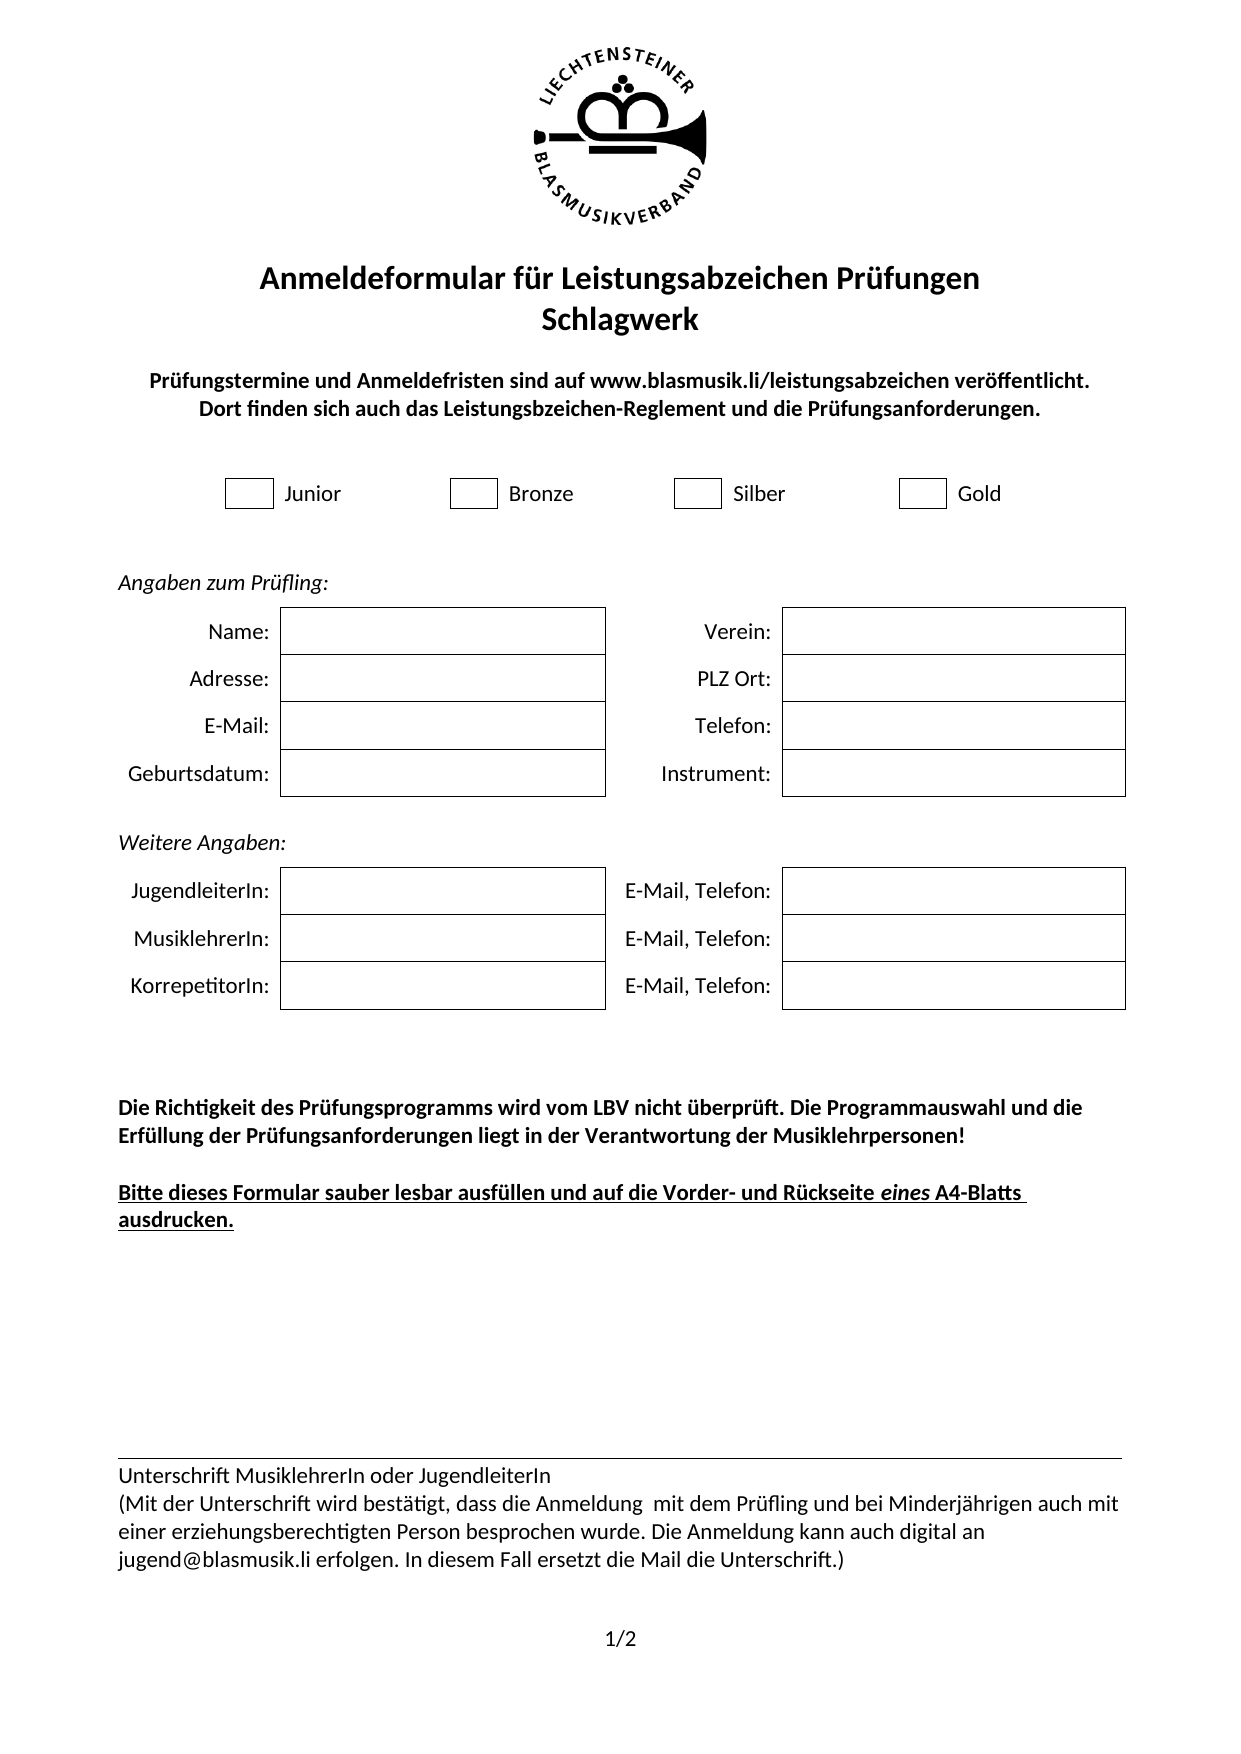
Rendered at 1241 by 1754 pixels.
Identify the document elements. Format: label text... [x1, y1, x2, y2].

text Weitere Angaben: [118, 828, 1122, 856]
table_cell [783, 750, 1125, 796]
text Unterschrift MusiklehrerIn oder JugendleiterIn (Mit der Unterschrift wird bestätigt, dass die Anmeldung mit dem Prüfling und bei Minderjährigen auch mit einer erziehungsberechtigten Person besprochen wurde. Die Anmeldung kann auch digital an jugend@blasmusik.li erfolgen. In diesem Fall ersetzt die Mail die Unterschrift.) [118, 1459, 1122, 1573]
text Angaben zum Prüfling: [118, 568, 1122, 596]
table_header [451, 479, 497, 508]
table_cell KorrepetitorIn: [107, 961, 280, 1008]
table_cell E-Mail, Telefon: [606, 914, 782, 961]
text Die Richtigkeit des Prüfungsprogramms wird vom LBV nicht überprüft. Die Programmauswahl und die Erfüllung der Prüfungsanforderungen liegt in der Verantwortung der Musiklehrpersonen! [118, 1093, 1122, 1149]
picture [533, 47, 707, 225]
text Bitte dieses Formular sauber lesbar ausfüllen und auf die Vorder- und Rückseite eines A4-Blatts ausdrucken. [118, 1178, 1122, 1234]
table_header Gold [947, 478, 1014, 508]
table_header [281, 868, 605, 914]
table_header [675, 479, 721, 508]
table_cell [281, 962, 605, 1008]
table_cell [783, 702, 1125, 748]
table_cell Instrument: [606, 749, 782, 796]
table_cell [281, 750, 605, 796]
table_cell MusiklehrerIn: [107, 914, 280, 961]
text Dort finden sich auch das Leistungsbzeichen-Reglement und die Prüfungsanforderungen. [118, 394, 1122, 422]
table_cell PLZ Ort: [606, 654, 782, 701]
table_cell Telefon: [606, 701, 782, 748]
table_header [226, 479, 273, 508]
table_header JugendleiterIn: [107, 867, 280, 914]
table_header [281, 608, 605, 654]
table_cell E-Mail: [107, 701, 280, 748]
table_cell [783, 962, 1125, 1008]
table_cell [281, 702, 605, 748]
table_cell [281, 655, 605, 701]
table_header E-Mail, Telefon: [606, 867, 782, 914]
table_cell Adresse: [107, 654, 280, 701]
table_header Silber [722, 478, 899, 508]
table_header [783, 868, 1125, 914]
table_header Junior [274, 478, 450, 508]
table_header Bronze [498, 478, 674, 508]
text Prüfungstermine und Anmeldefristen sind auf www.blasmusik.li/leistungsabzeichen veröffentlicht. [118, 366, 1122, 394]
text Schlagwerk [118, 297, 1122, 338]
table_header Name: [107, 607, 280, 654]
table_header Verein: [606, 607, 782, 654]
table_cell [783, 915, 1125, 961]
table_cell E-Mail, Telefon: [606, 961, 782, 1008]
table_header [900, 479, 946, 508]
table_cell [783, 655, 1125, 701]
table_cell Geburtsdatum: [107, 749, 280, 796]
table_header [783, 608, 1125, 654]
text Anmeldeformular für Leistungsabzeichen Prüfungen [118, 257, 1122, 297]
table_cell [281, 915, 605, 961]
